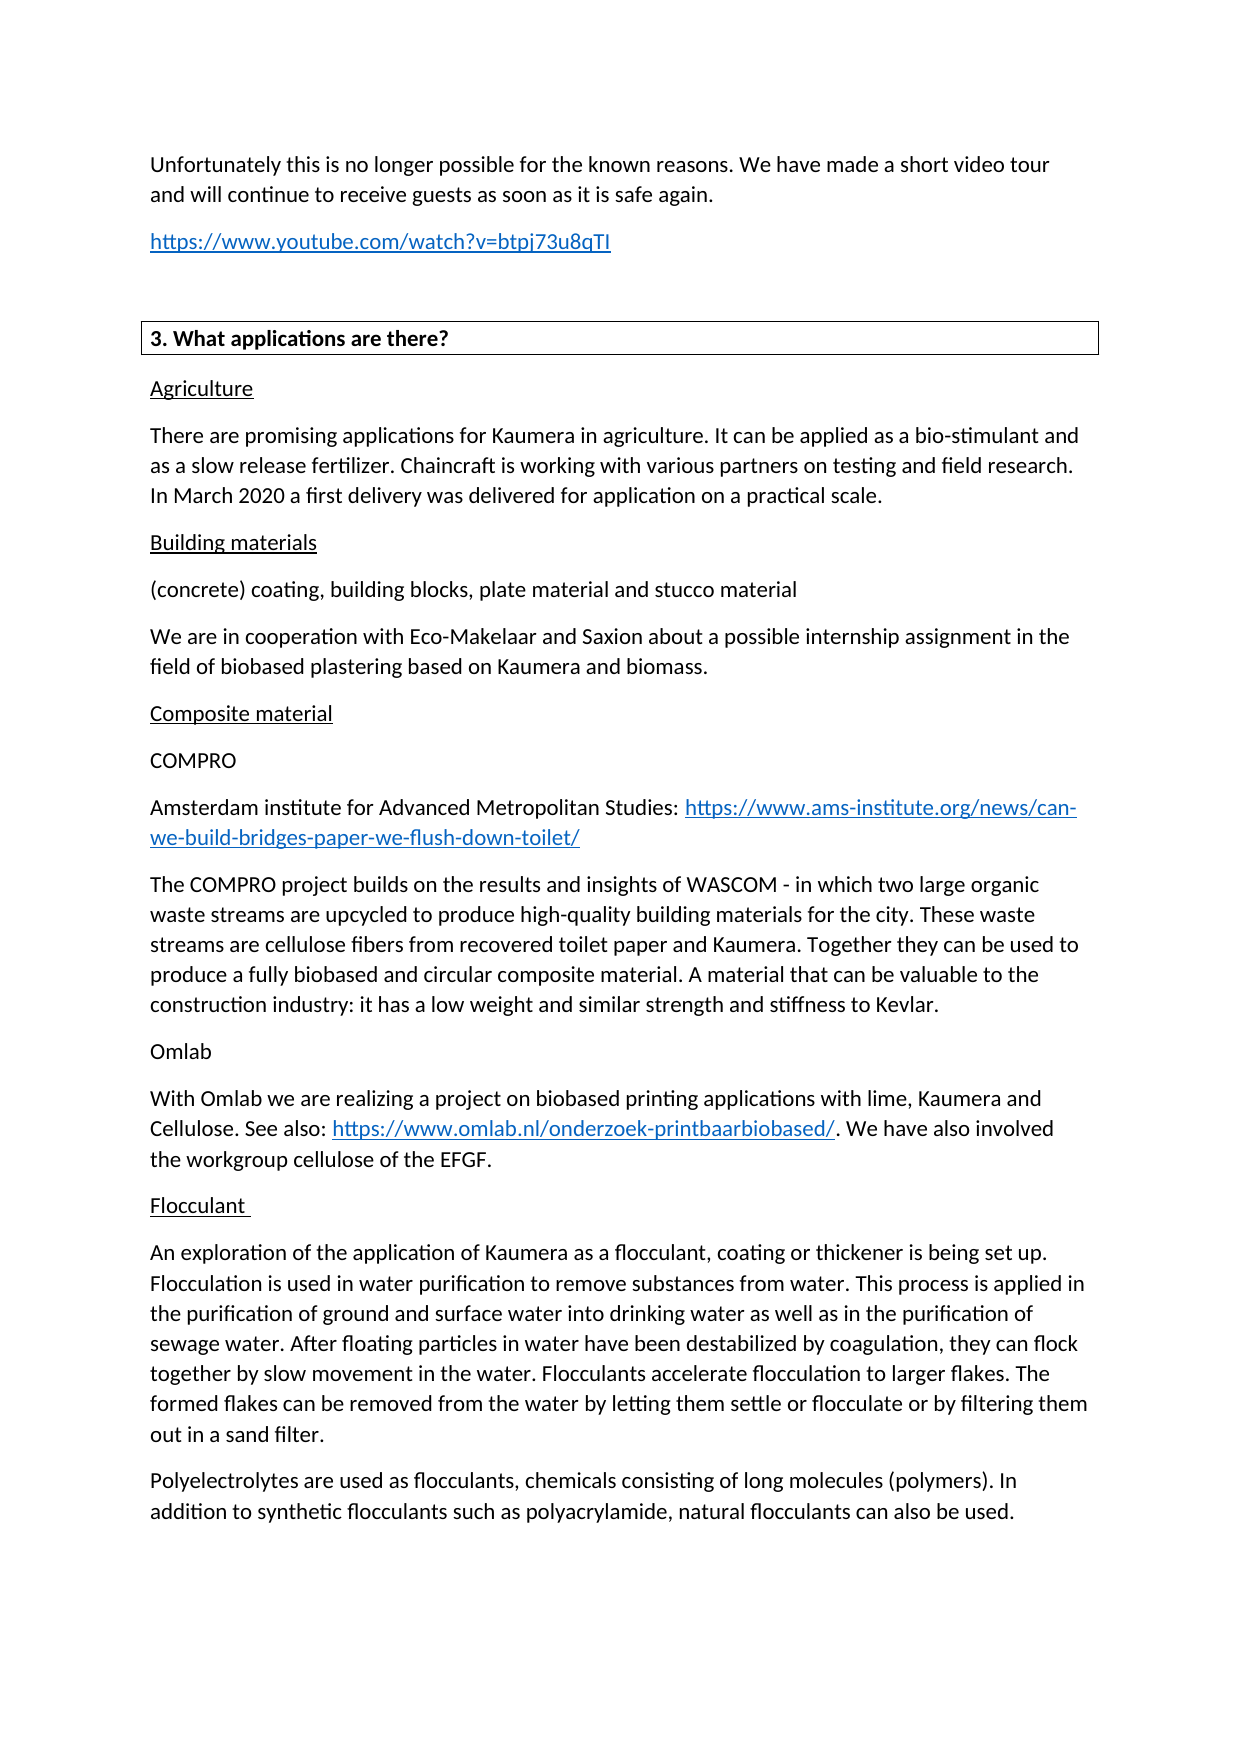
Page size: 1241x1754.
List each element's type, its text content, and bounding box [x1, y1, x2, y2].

text Unfortunately this is no longer possible for the known reasons. We have made a short video tour and will continue to receive guests as soon as it is safe again. [150, 150, 1090, 208]
text 3. What applications are there? [142, 322, 1098, 354]
text Agriculture [150, 374, 1090, 402]
text With Omlab we are realizing a project on biobased printing applications with lime, Kaumera and Cellulose. See also: https://www.omlab.nl/onderzoek-printbaarbiobased/. We have also involved the workgroup cellulose of the EFGF. [150, 1084, 1090, 1173]
text We are in cooperation with Eco-Makelaar and Saxion about a possible internship assignment in the field of biobased plastering based on Kaumera and biomass. [150, 622, 1090, 680]
text Building materials [150, 528, 1090, 556]
text Composite material [150, 699, 1090, 727]
text The COMPRO project builds on the results and insights of WASCOM - in which two large organic waste streams are upcycled to produce high-quality building materials for the city. These waste streams are cellulose fibers from recovered toilet paper and Kaumera. Together they can be used to produce a fully biobased and circular composite material. A material that can be valuable to the construction industry: it has a low weight and similar strength and stiffness to Kevlar. [150, 870, 1090, 1019]
text Amsterdam institute for Advanced Metropolitan Studies: https://www.ams-institute.org/news/can-we-build-bridges-paper-we-flush-down-toilet/ [150, 793, 1090, 851]
text (concrete) coating, building blocks, plate material and stucco material [150, 575, 1090, 603]
text COMPRO [150, 746, 1090, 774]
text Flocculant [150, 1192, 1090, 1220]
text Polyelectrolytes are used as flocculants, chemicals consisting of long molecules (polymers). In addition to synthetic flocculants such as polyacrylamide, natural flocculants can also be used. [150, 1467, 1090, 1525]
text There are promising applications for Kaumera in agriculture. It can be applied as a bio-stimulant and as a slow release fertilizer. Chaincraft is working with various partners on testing and field research. In March 2020 a first delivery was delivered for application on a practical scale. [150, 421, 1090, 509]
text An exploration of the application of Kaumera as a flocculant, coating or thickener is being set up. Flocculation is used in water purification to remove substances from water. This process is applied in the purification of ground and surface water into drinking water as well as in the purification of sewage water. After floating particles in water have been destabilized by coagulation, they can flock together by slow movement in the water. Flocculants accelerate flocculation to larger flakes. The formed flakes can be removed from the water by letting them settle or flocculate or by filtering them out in a sand filter. [150, 1238, 1090, 1448]
text https://www.youtube.com/watch?v=btpj73u8qTI [150, 227, 1090, 255]
text Omlab [150, 1037, 1090, 1066]
